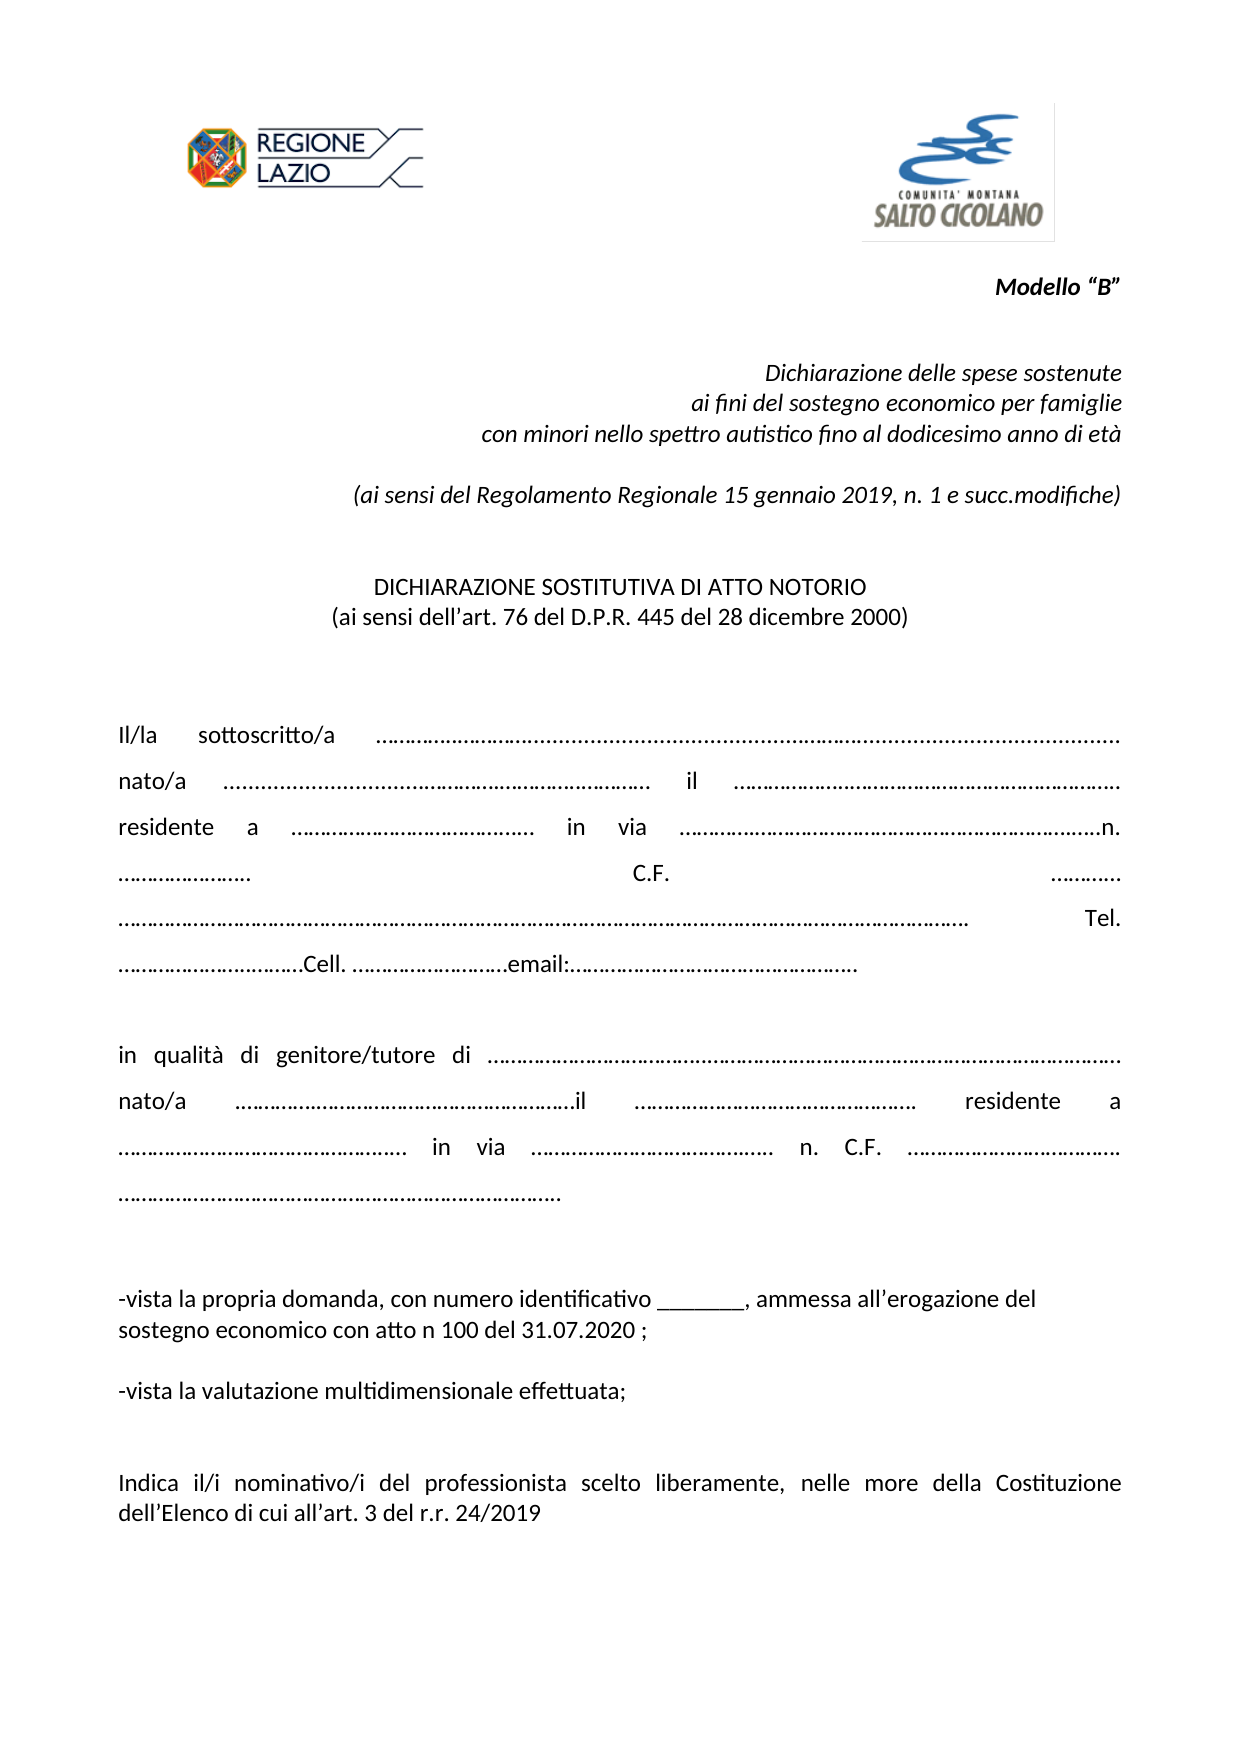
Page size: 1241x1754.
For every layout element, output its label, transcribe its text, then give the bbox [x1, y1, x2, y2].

text (ai sensi del Regolamento Regionale 15 gennaio 2019, n. 1 e succ.modifiche) [118, 479, 1122, 509]
text -vista la valutazione multidimensionale effettuata; [118, 1375, 1122, 1406]
text Modello “B” [118, 271, 1122, 302]
text in qualità di genitore/tutore di ………………………………..……………………………………………………………… nato/a .………….………………………………………il …………………………………………. residente a ………………………………………..… in via ……………………………….….. n. C.F. ……………………………….………………………………………………………………….. [118, 1039, 1122, 1207]
text (ai sensi dell’art. 76 del D.P.R. 445 del 28 dicembre 2000) [118, 601, 1122, 632]
text -vista la propria domanda, con numero identificativo _______, ammessa all’erogazione del sostegno economico con atto n 100 del 31.07.2020 ; [118, 1283, 1122, 1344]
picture [136, 73, 475, 243]
text Il/la sottoscritto/a …………..…………............................................……….......................................... nato/a ................................………….…………..………… il ………………..……………………………………….. residente a ………………………………...… in via ………….……………………………………………….…..n. ………………….. C.F. ………...…………………………………………………………………………………………………………………………………. Tel. …………………..………Cell. ………………………email:………………………………………….. [118, 719, 1122, 979]
text ai fini del sostegno economico per famiglie [118, 387, 1122, 418]
picture [861, 103, 1056, 243]
text con minori nello spettro autistico fino al dodicesimo anno di età [118, 418, 1122, 448]
text Dichiarazione delle spese sostenute [118, 357, 1122, 387]
text Indica il/i nominativo/i del professionista scelto liberamente, nelle more della Costituzione dell’Elenco di cui all’art. 3 del r.r. 24/2019 [118, 1467, 1122, 1528]
text DICHIARAZIONE SOSTITUTIVA DI ATTO NOTORIO [118, 571, 1122, 601]
